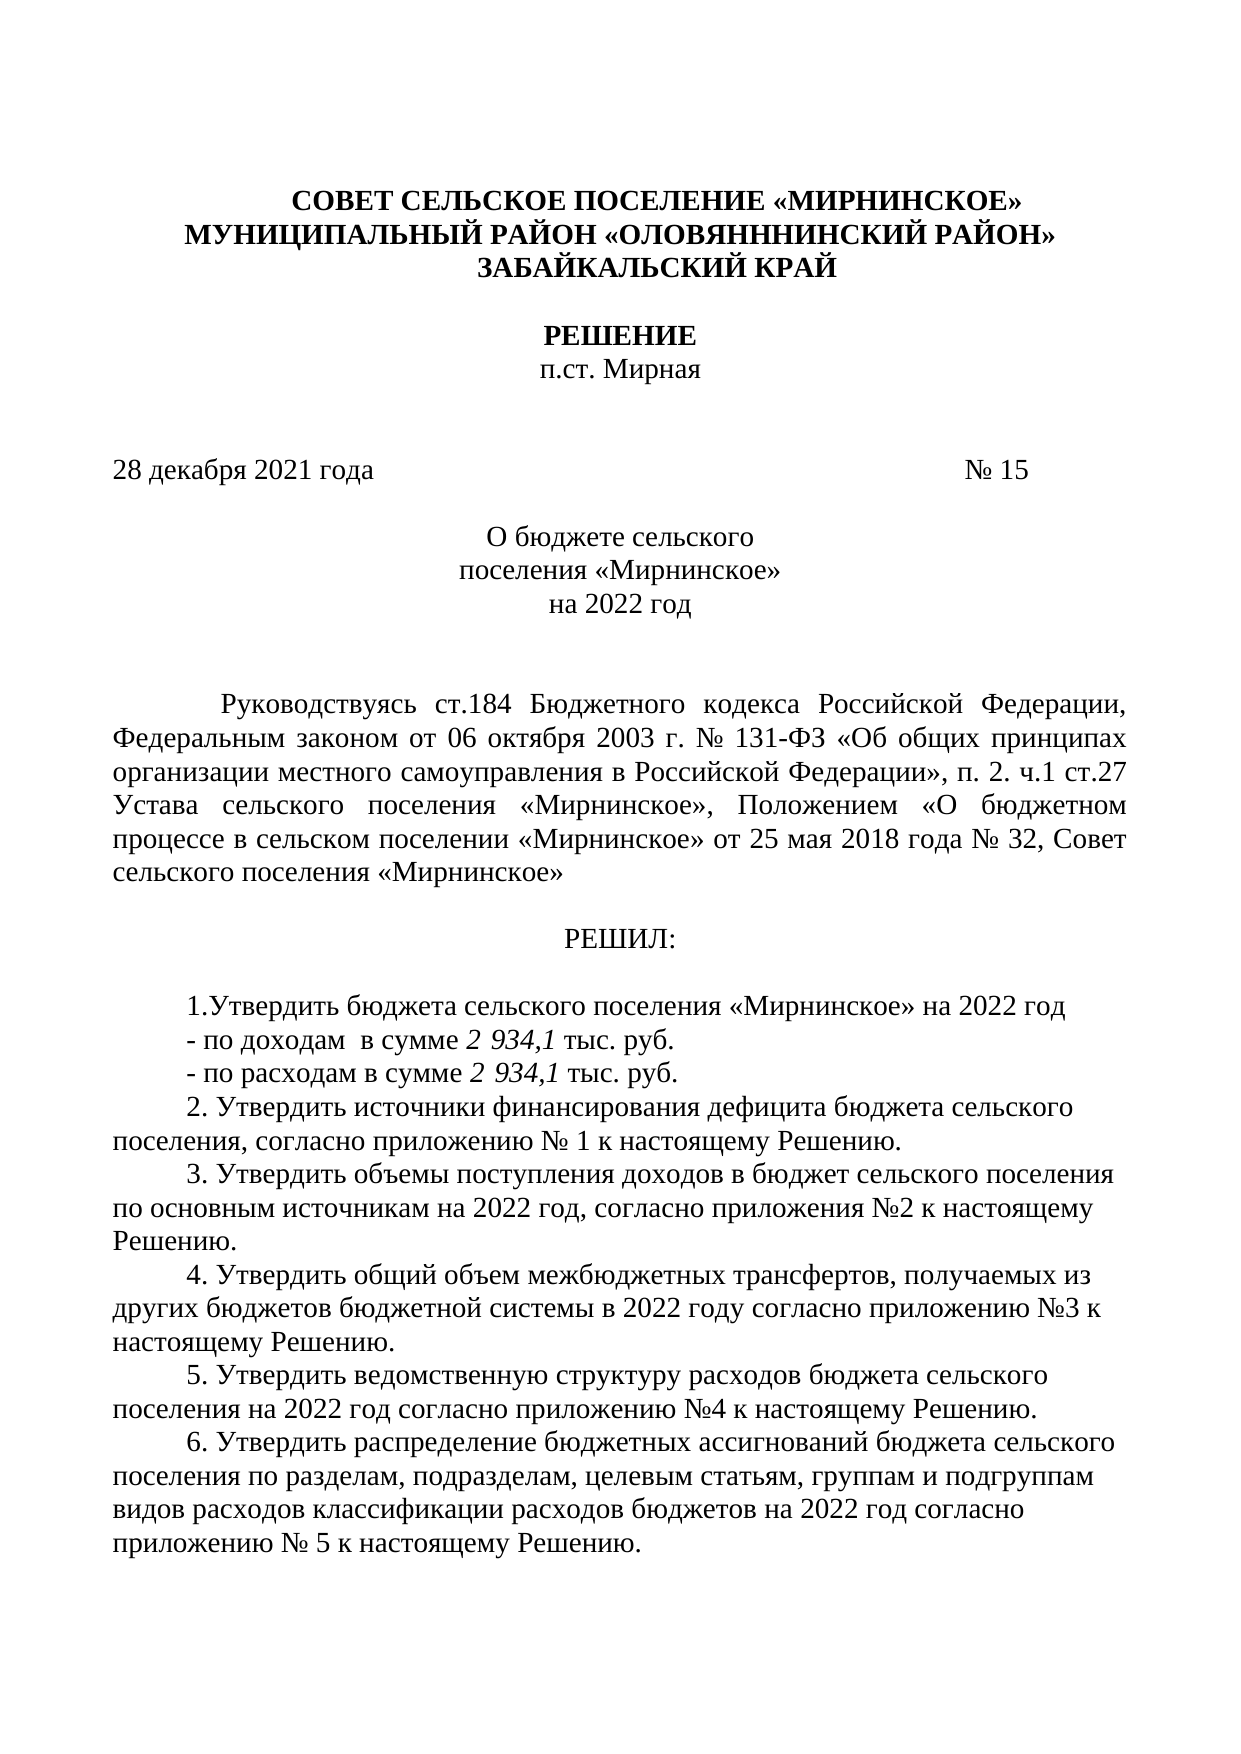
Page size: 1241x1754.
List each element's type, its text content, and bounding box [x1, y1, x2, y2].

text ЗАБАЙКАЛЬСКИЙ КРАЙ [112, 251, 1128, 284]
text 6. Утвердить распределение бюджетных ассигнований бюджета сельского поселения по разделам, подразделам, целевым статьям, группам и подгруппам видов расходов классификации расходов бюджетов на 2022 год согласно приложению № 5 к настоящему Решению. [112, 1424, 1128, 1559]
text 5. Утвердить ведомственную структуру расходов бюджета сельского поселения на 2022 год согласно приложению №4 к настоящему Решению. [112, 1357, 1128, 1424]
text - по доходам в сумме 2 934,1 тыс. руб. [112, 1022, 1128, 1056]
text О бюджете сельского [112, 519, 1128, 552]
text 3. Утвердить объемы поступления доходов в бюджет сельского поселения по основным источникам на 2022 год, согласно приложения №2 к настоящему Решению. [112, 1156, 1128, 1257]
text 2. Утвердить источники финансирования дефицита бюджета сельского поселения, согласно приложению № 1 к настоящему Решению. [112, 1089, 1128, 1156]
text - по расходам в сумме 2 934,1 тыс. руб. [112, 1056, 1128, 1089]
text на 2022 год [112, 586, 1128, 619]
text РЕШИЛ: [112, 921, 1128, 955]
text поселения «Мирнинское» [112, 552, 1128, 586]
text РЕШЕНИЕ [112, 318, 1128, 351]
text 28 декабря 2021 года № 15 [112, 452, 1128, 485]
text 4. Утвердить общий объем межбюджетных трансфертов, получаемых из других бюджетов бюджетной системы в 2022 году согласно приложению №3 к настоящему Решению. [112, 1257, 1128, 1357]
text п.ст. Мирная [112, 351, 1128, 385]
text Руководствуясь ст.184 Бюджетного кодекса Российской Федерации, Федеральным законом от 06 октября . № 131-ФЗ «Об общих принципах организации местного самоуправления в Российской Федерации», п. 2. ч.1 ст.27 Устава сельского поселения «Мирнинское», Положением «О бюджетном процессе в сельском поселении «Мирнинское» от 25 мая 2018 года № 32, Совет сельского поселения «Мирнинское» [112, 687, 1128, 888]
text 1.Утвердить бюджета сельского поселения «Мирнинское» на 2022 год [112, 988, 1128, 1022]
text СОВЕТ СЕЛЬСКОЕ ПОСЕЛЕНИЕ «МИРНИНСКОЕ» МУНИЦИПАЛЬНЫЙ РАЙОН «ОЛОВЯНННИНСКИЙ РАЙОН» [112, 183, 1128, 251]
